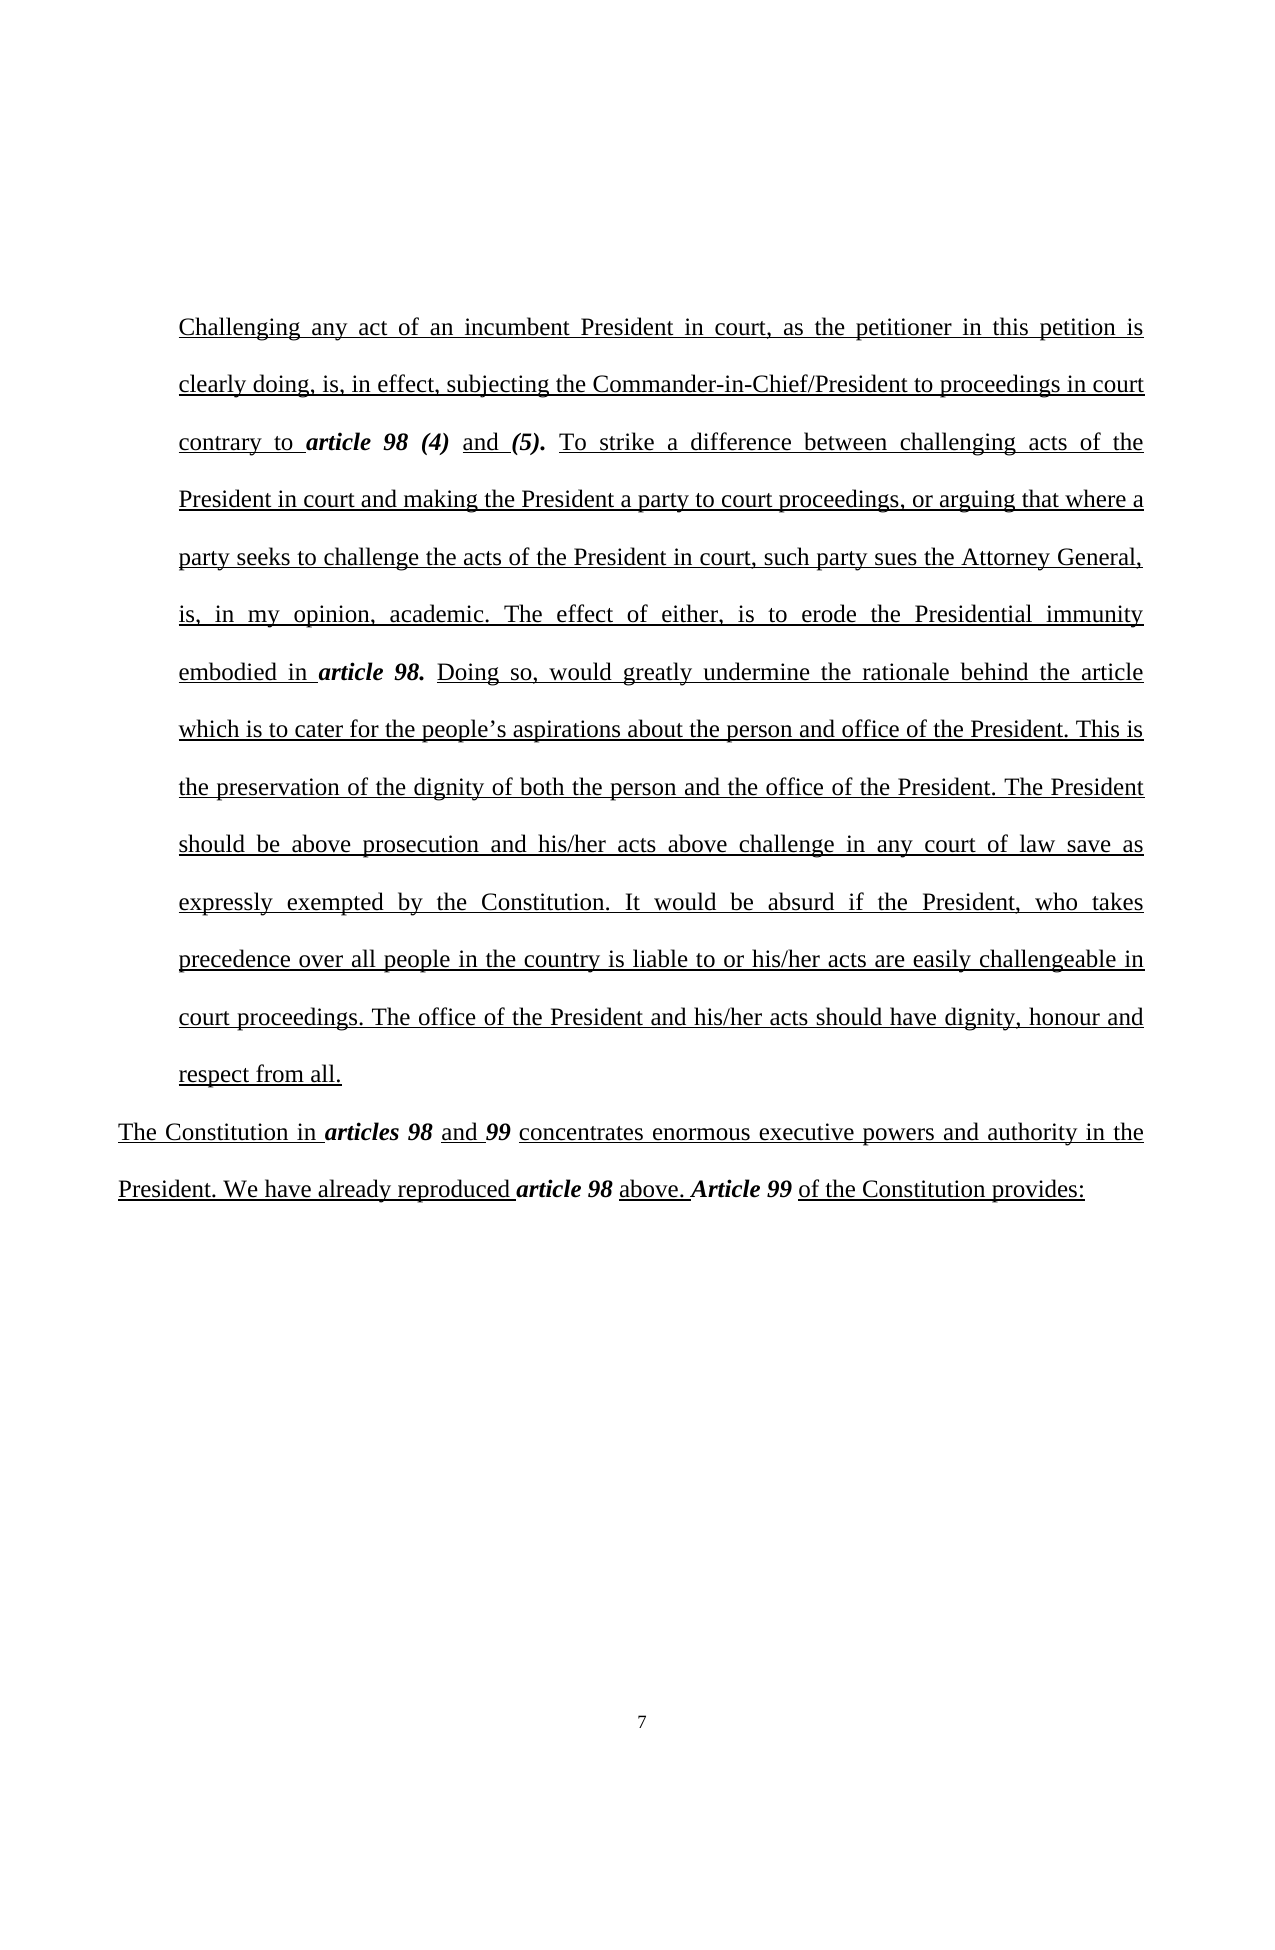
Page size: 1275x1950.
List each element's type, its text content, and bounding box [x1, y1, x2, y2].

text Challenging any act of an incumbent President in court, as the petitioner in this petition is clearly doing, is, in effect, subjecting the Commander-in-Chief/President to proceedings in court contrary to article 98 (4) and (5). To strike a difference between challenging acts of the President in court and making the President a party to court proceedings, or arguing that where a party seeks to challenge the acts of the President in court, such party sues the Attorney General, is, in my opinion, academic. The effect of either, is to erode the Presidential immunity embodied in article 98. Doing so, would greatly undermine the rationale behind the article which is to cater for the people’s aspirations about the person and office of the President. This is the preservation of the dignity of both the person and the office of the President. The President should be above prosecution and his/her acts above challenge in any court of law save as expressly exempted by the Constitution. It would be absurd if the President, who takes precedence over all people in the country is liable to or his/her acts are easily challengeable in court proceedings. The office of the President and his/her acts should have dignity, honour and respect from all. [178, 395, 1144, 509]
text Challenging any act of an incumbent President in court, as the petitioner in this petition is clearly doing, is, in effect, subjecting the Commander-in-Chief/President to proceedings in court contrary to article 98 (4) and (5). To strike a difference between challenging acts of the President in court and making the President a party to court proceedings, or arguing that where a party seeks to challenge the acts of the President in court, such party sues the Attorney General, is, in my opinion, academic. The effect of either, is to erode the Presidential immunity embodied in article 98. Doing so, would greatly undermine the rationale behind the article which is to cater for the people’s aspirations about the person and office of the President. This is the preservation of the dignity of both the person and the office of the President. The President should be above prosecution and his/her acts above challenge in any court of law save as expressly exempted by the Constitution. It would be absurd if the President, who takes precedence over all people in the country is liable to or his/her acts are easily challengeable in court proceedings. The office of the President and his/her acts should have dignity, honour and respect from all. [178, 510, 1144, 624]
text Challenging any act of an incumbent President in court, as the petitioner in this petition is clearly doing, is, in effect, subjecting the Commander-in-Chief/President to proceedings in court contrary to article 98 (4) and (5). To strike a difference between challenging acts of the President in court and making the President a party to court proceedings, or arguing that where a party seeks to challenge the acts of the President in court, such party sues the Attorney General, is, in my opinion, academic. The effect of either, is to erode the Presidential immunity embodied in article 98. Doing so, would greatly undermine the rationale behind the article which is to cater for the people’s aspirations about the person and office of the President. This is the preservation of the dignity of both the person and the office of the President. The President should be above prosecution and his/her acts above challenge in any court of law save as expressly exempted by the Constitution. It would be absurd if the President, who takes precedence over all people in the country is liable to or his/her acts are easily challengeable in court proceedings. The office of the President and his/her acts should have dignity, honour and respect from all. [178, 625, 1144, 739]
text The Constitution in articles 98 and 99 concentrates enormous executive powers and authority in the President. We have already reproduced article 98 above. Article 99 of the Constitution provides: [118, 1094, 1144, 1209]
